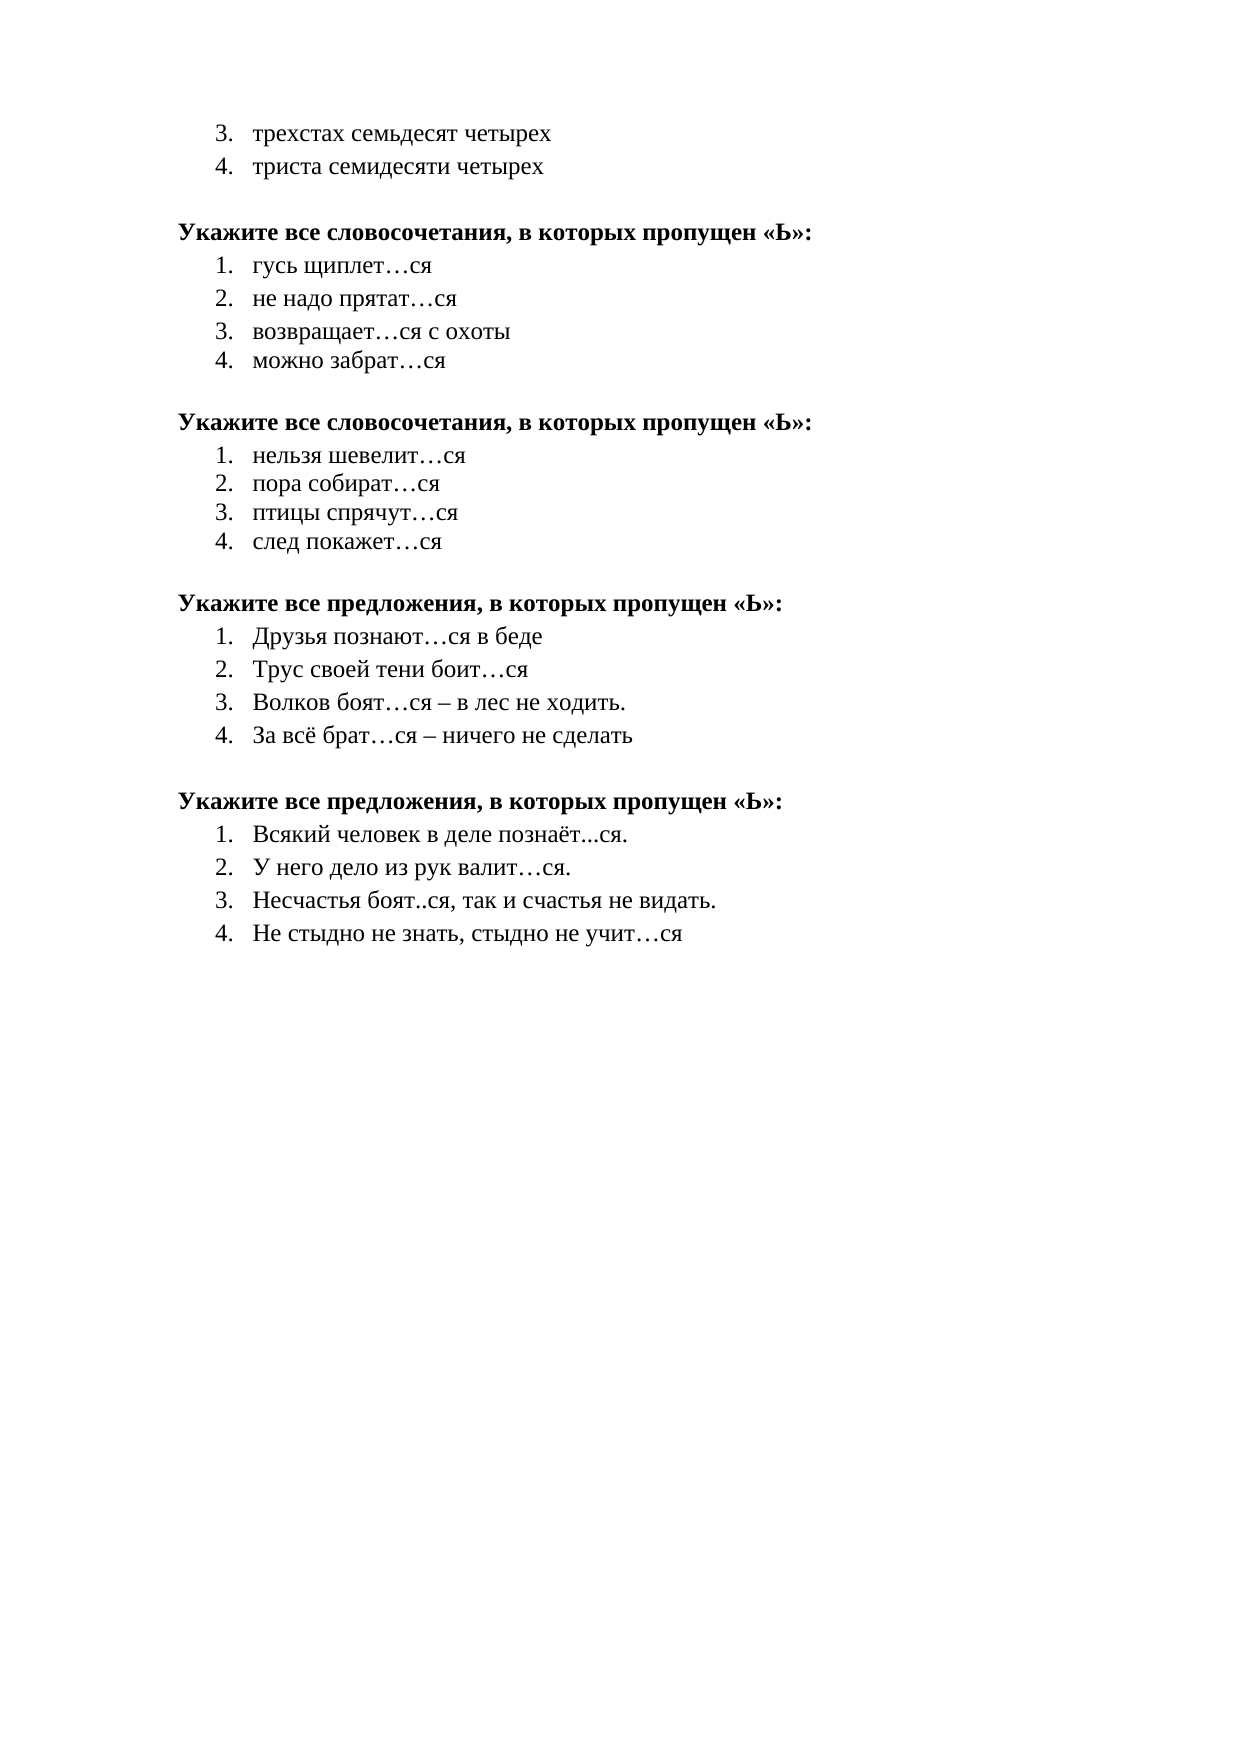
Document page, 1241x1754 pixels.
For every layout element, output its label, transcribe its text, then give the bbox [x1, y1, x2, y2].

text Укажите все предложения, в которых пропущен «Ь»: [177, 786, 1152, 815]
list птицы спрячут…ся [215, 497, 1136, 526]
list Волков боят…ся – в лес не ходить. [215, 687, 1152, 716]
list возвращает…ся с охоты [215, 316, 1136, 345]
list пора собират…ся [215, 468, 1136, 497]
list трехстах семьдесят четырех [215, 118, 1152, 147]
list не надо прятат…ся [215, 283, 1152, 312]
list триста семидесяти четырех [215, 151, 1152, 180]
list след покажет…ся [215, 526, 1136, 555]
text Укажите все словосочетания, в которых пропущен «Ь»: [177, 217, 1152, 246]
list можно забрат…ся [215, 345, 1136, 374]
list Всякий человек в деле познаёт...ся. [215, 819, 1152, 848]
list Несчастья боят..ся, так и счастья не видать. [215, 885, 1152, 914]
text Укажите все предложения, в которых пропущен «Ь»: [177, 588, 1152, 617]
text Укажите все словосочетания, в которых пропущен «Ь»: [177, 407, 1152, 436]
list Трус своей тени боит…ся [215, 654, 1152, 683]
list У него дело из рук валит…ся. [215, 852, 1152, 881]
list За всё брат…ся – ничего не сделать [215, 720, 1152, 749]
list нельзя шевелит…ся [215, 440, 1136, 468]
list Друзья познают…ся в беде [215, 621, 1152, 649]
list Не стыдно не знать, стыдно не учит…ся [215, 918, 1152, 947]
list гусь щиплет…ся [215, 250, 1152, 279]
